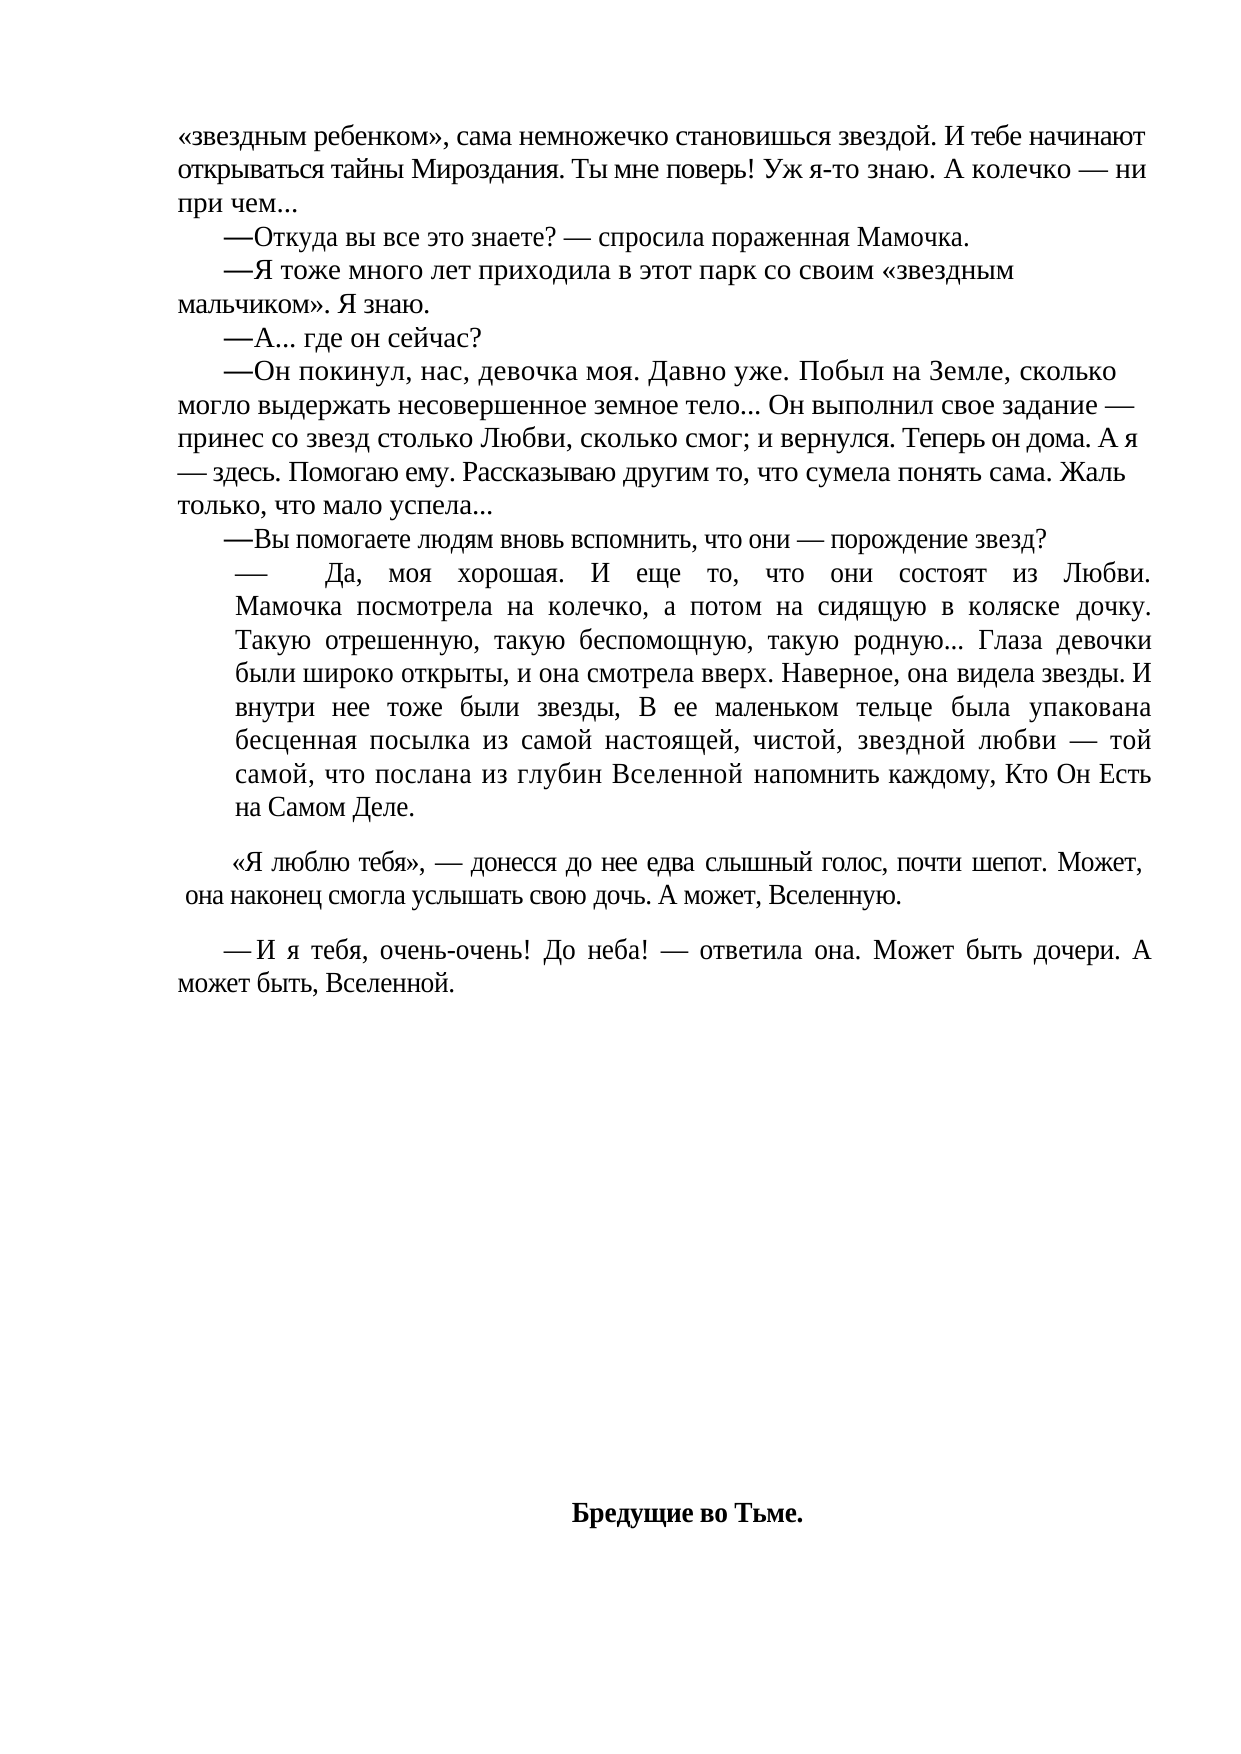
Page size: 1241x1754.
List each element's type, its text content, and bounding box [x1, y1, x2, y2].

text — И я тебя, очень-очень! До неба! — ответила она. Может быть дочери. А может быть, Вселенной. [177, 932, 1152, 999]
text Бредущие во Тьме. [177, 1495, 1152, 1528]
list Откуда вы все это знаете? — спросила пораженная Мамочка. [224, 219, 1152, 252]
list Я тоже много лет приходила в этот парк со своим «звездным мальчиком». Я знаю. [177, 252, 1152, 319]
text «Я люблю тебя», — донесся до нее едва слышный голос, почти шепот. Может, она наконец смогла услышать свою дочь. А может, Вселенную. [185, 844, 1143, 911]
list Вы помогаете людям вновь вспомнить, что они — порождение звезд? [177, 521, 1152, 555]
text — Да, моя хорошая. И еще то, что они состоят из Любви. Мамочка посмотрела на колечко, а потом на сидящую в коляске дочку. Такую отрешенную, такую беспомощную, такую родную... Глаза девочки были широко открыты, и она смотрела вверх. Наверное, она видела звезды. И внутри нее тоже были звезды, В ее маленьком тельце была упакована бесценная посылка из самой настоящей, чистой, звездной любви — той самой, что послана из глубин Вселенной напомнить каждому, Кто Он Есть на Самом Деле. [235, 555, 1152, 823]
list А... где он сейчас? [224, 319, 1152, 353]
list Он покинул, нас, девочка моя. Давно уже. Побыл на Земле, сколько могло выдержать несовершенное земное тело... Он выполнил свое задание — принес со звезд столько Любви, сколько смог; и вернулся. Теперь он дома. А я — здесь. Помогаю ему. Рассказываю другим то, что сумела понять сама. Жаль только, что мало успела... [177, 353, 1152, 521]
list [177, 118, 1152, 219]
